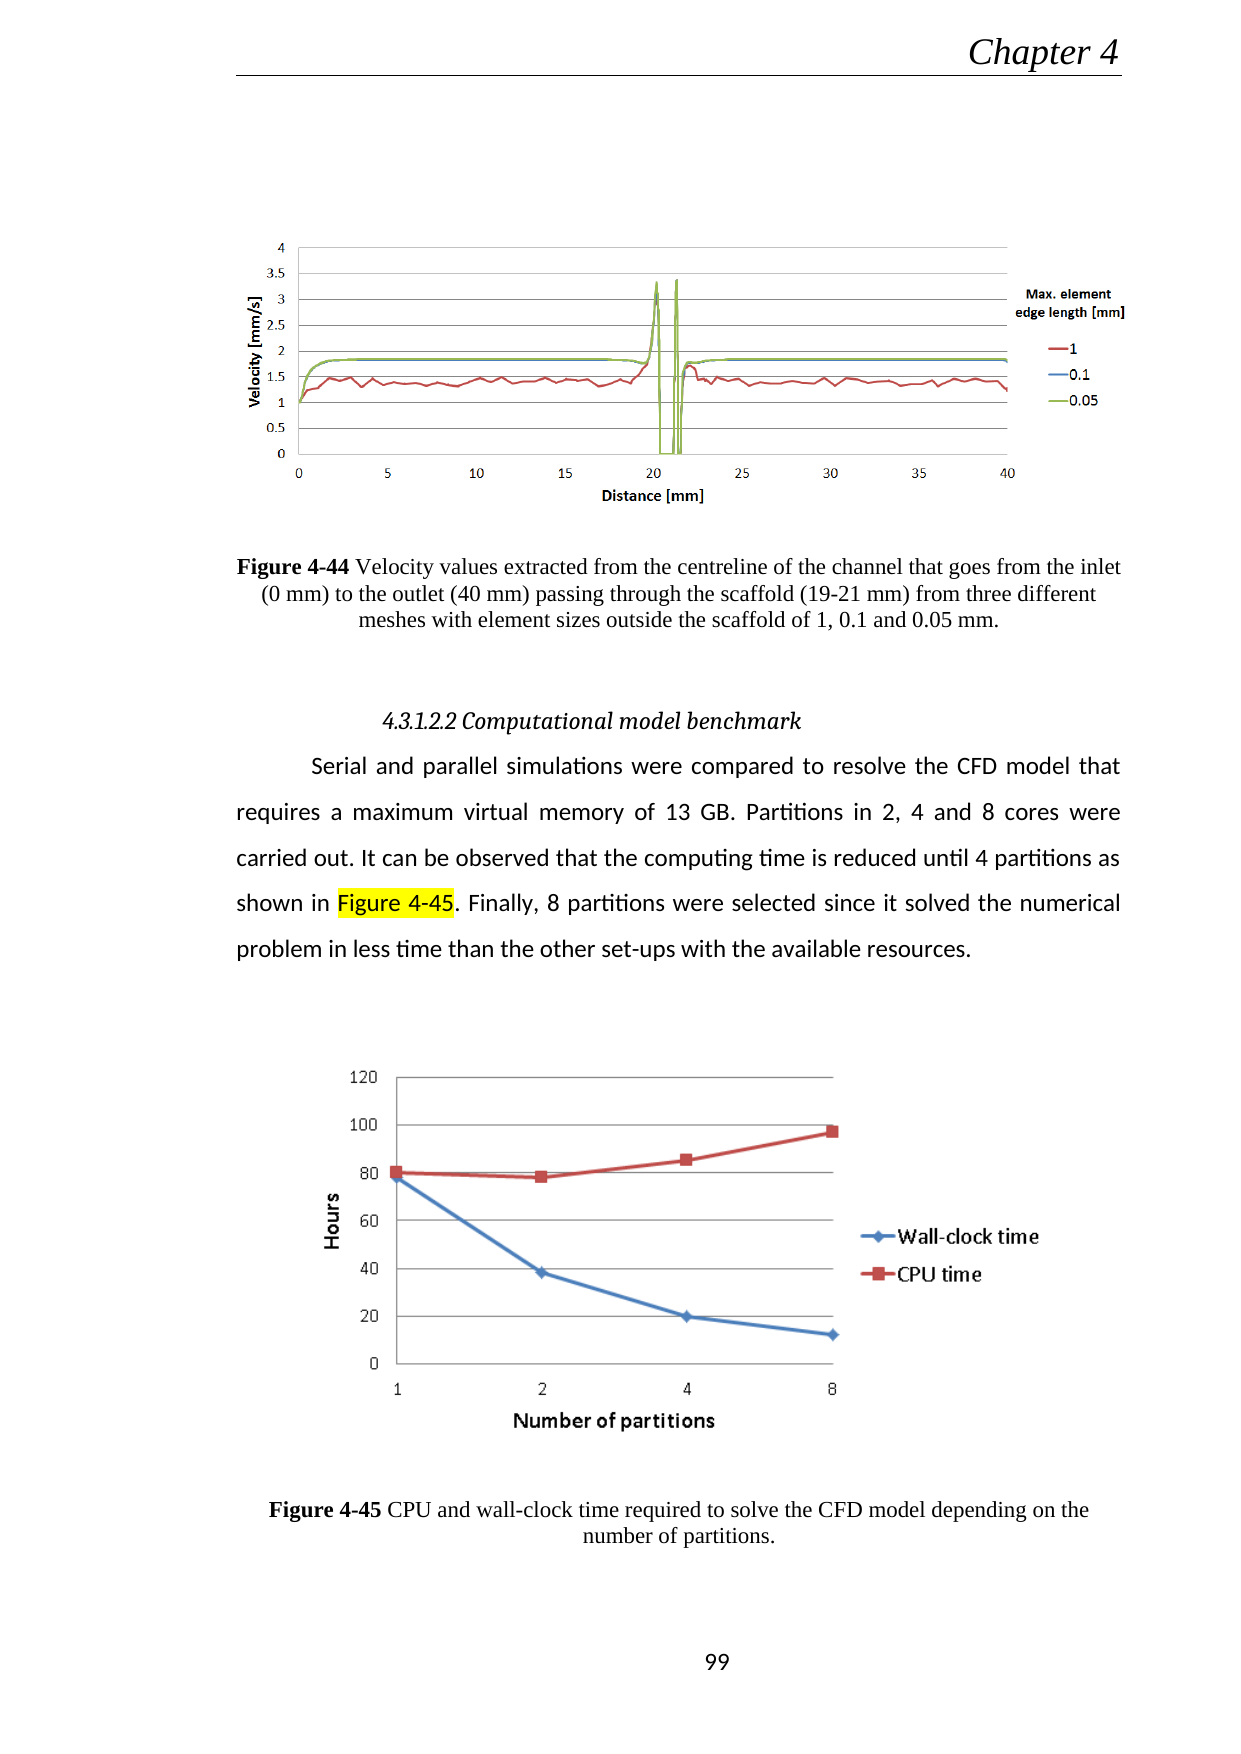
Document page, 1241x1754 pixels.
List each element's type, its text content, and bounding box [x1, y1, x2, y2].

picture [236, 236, 1130, 513]
picture [306, 1066, 1053, 1456]
subtitle Computational model benchmark [307, 707, 1122, 736]
